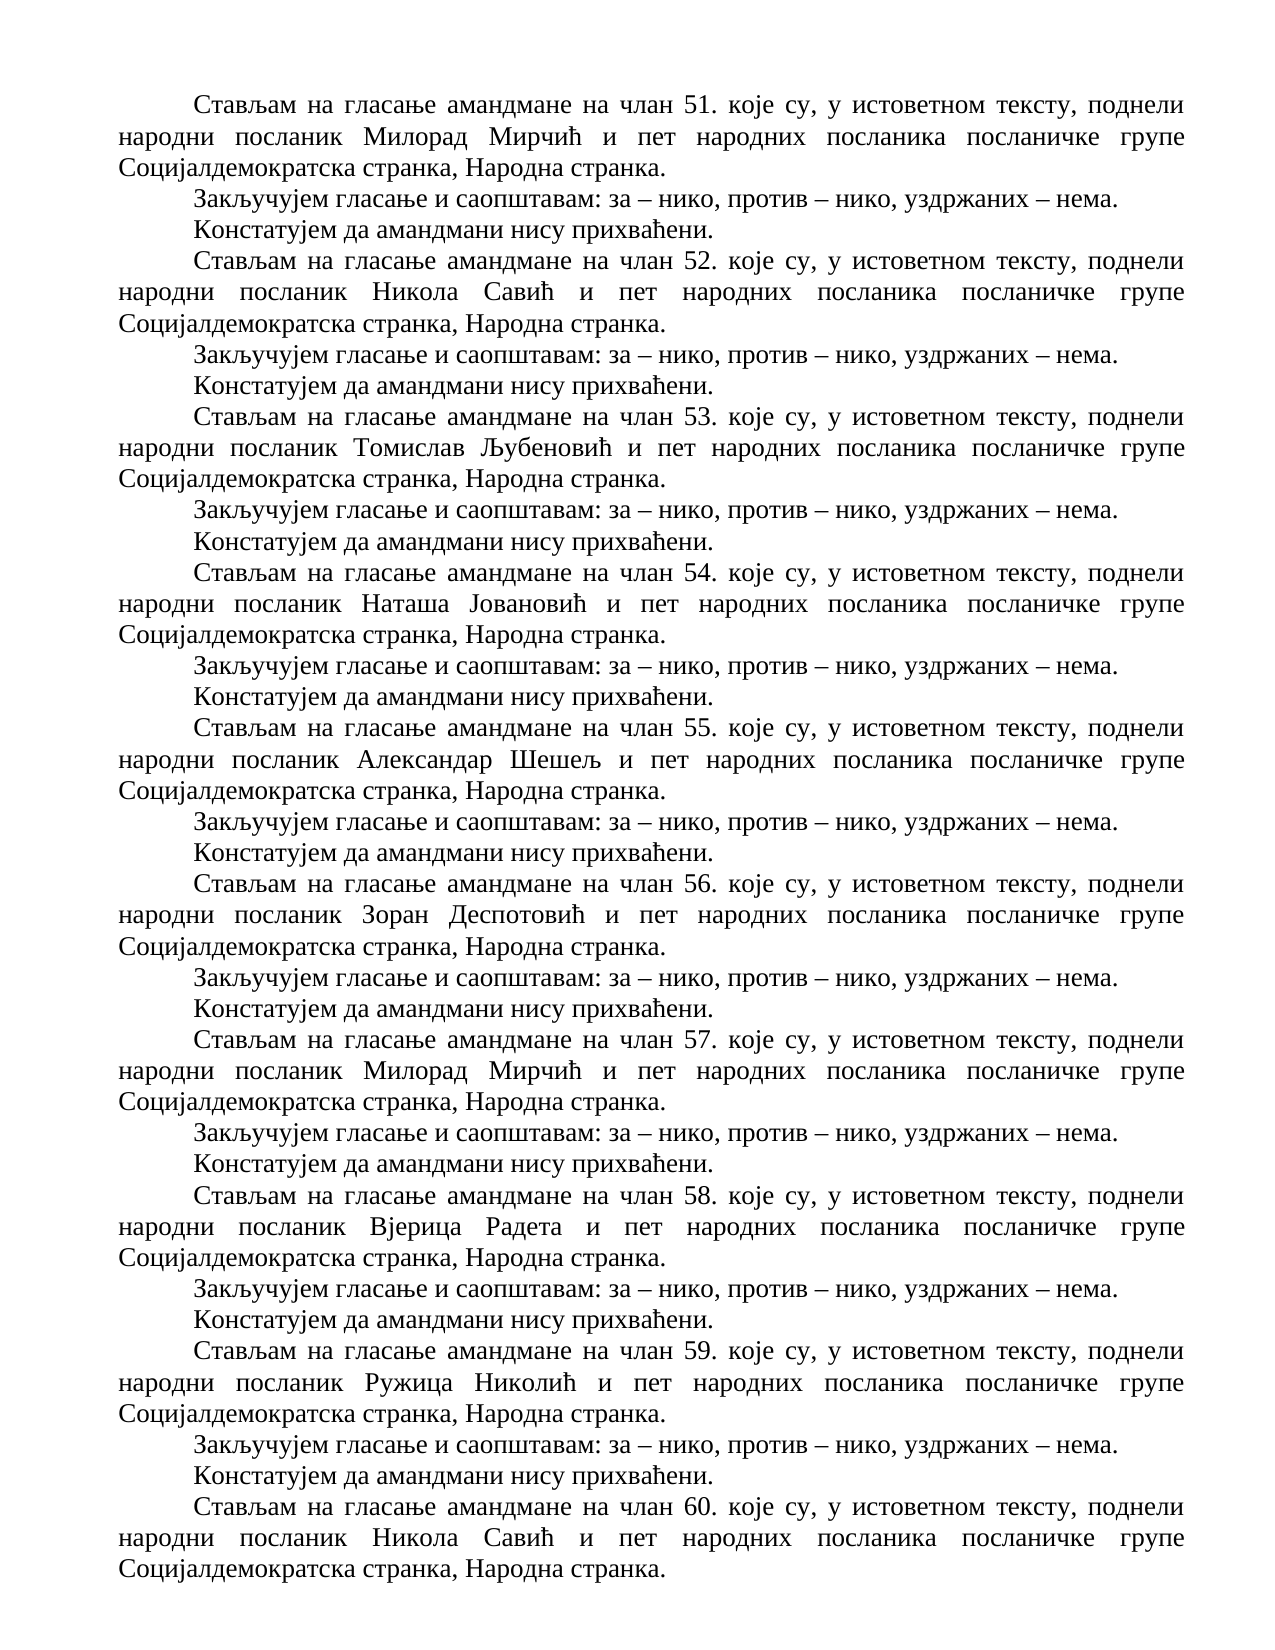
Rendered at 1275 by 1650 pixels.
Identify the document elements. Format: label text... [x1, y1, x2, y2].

text Закључујем гласање и саопштавам: за – нико, против – нико, уздржаних – нема. [118, 961, 1186, 992]
text Стављам на гласање амандмане на члан 56. које су, у истоветном тексту, поднели народни посланик Зоран Деспотовић и пет народних посланика посланичке групе Социјалдемократска странка, Народна странка. [118, 867, 1186, 961]
text Констатујем да амандмани нису прихваћени. [118, 1459, 1186, 1490]
text Закључујем гласање и саопштавам: за – нико, против – нико, уздржаних – нема. [118, 1116, 1186, 1148]
text Стављам на гласање амандмане на члан 55. које су, у истоветном тексту, поднели народни посланик Александар Шешељ и пет народних посланика посланичке групе Социјалдемократска странка, Народна странка. [118, 712, 1186, 805]
text Закључујем гласање и саопштавам: за – нико, против – нико, уздржаних – нема. [118, 1272, 1186, 1303]
text Стављам на гласање амандмане на члан 54. које су, у истоветном тексту, поднели народни посланик Наташа Јовановић и пет народних посланика посланичке групе Социјалдемократска странка, Народна странка. [118, 556, 1186, 649]
text Констатујем да амандмани нису прихваћени. [118, 213, 1186, 244]
text Стављам на гласање амандмане на члан 52. које су, у истоветном тексту, поднели народни посланик Никола Савић и пет народних посланика посланичке групе Социјалдемократска странка, Народна странка. [118, 244, 1186, 338]
text Констатујем да амандмани нису прихваћени. [118, 1148, 1186, 1179]
text Стављам на гласање амандмане на члан 59. које су, у истоветном тексту, поднели народни посланик Ружица Николић и пет народних посланика посланичке групе Социјалдемократска странка, Народна странка. [118, 1334, 1186, 1428]
text Закључујем гласање и саопштавам: за – нико, против – нико, уздржаних – нема. [118, 805, 1186, 836]
text Закључујем гласање и саопштавам: за – нико, против – нико, уздржаних – нема. [118, 338, 1186, 369]
text Констатујем да амандмани нису прихваћени. [118, 836, 1186, 867]
text Констатујем да амандмани нису прихваћени. [118, 680, 1186, 712]
text Стављам на гласање амандмане на члан 58. које су, у истоветном тексту, поднели народни посланик Вјерица Радета и пет народних посланика посланичке групе Социјалдемократска странка, Народна странка. [118, 1179, 1186, 1272]
text Стављам на гласање амандмане на члан 53. које су, у истоветном тексту, поднели народни посланик Томислав Љубеновић и пет народних посланика посланичке групе Социјалдемократска странка, Народна странка. [118, 400, 1186, 493]
text Констатујем да амандмани нису прихваћени. [118, 992, 1186, 1023]
text Закључујем гласање и саопштавам: за – нико, против – нико, уздржаних – нема. [118, 182, 1186, 213]
text Закључујем гласање и саопштавам: за – нико, против – нико, уздржаних – нема. [118, 1428, 1186, 1459]
text Закључујем гласање и саопштавам: за – нико, против – нико, уздржаних – нема. [118, 493, 1186, 525]
text Констатујем да амандмани нису прихваћени. [118, 525, 1186, 556]
text Констатујем да амандмани нису прихваћени. [118, 369, 1186, 400]
text Констатујем да амандмани нису прихваћени. [118, 1303, 1186, 1334]
text Закључујем гласање и саопштавам: за – нико, против – нико, уздржаних – нема. [118, 649, 1186, 680]
text Стављам на гласање амандмане на члан 60. које су, у истоветном тексту, поднели народни посланик Никола Савић и пет народних посланика посланичке групе Социјалдемократска странка, Народна странка. [118, 1490, 1186, 1584]
text Стављам на гласање амандмане на члан 51. које су, у истоветном тексту, поднели народни посланик Милорад Мирчић и пет народних посланика посланичке групе Социјалдемократска странка, Народна странка. [118, 89, 1186, 182]
text Стављам на гласање амандмане на члан 57. које су, у истоветном тексту, поднели народни посланик Милорад Мирчић и пет народних посланика посланичке групе Социјалдемократска странка, Народна странка. [118, 1023, 1186, 1116]
